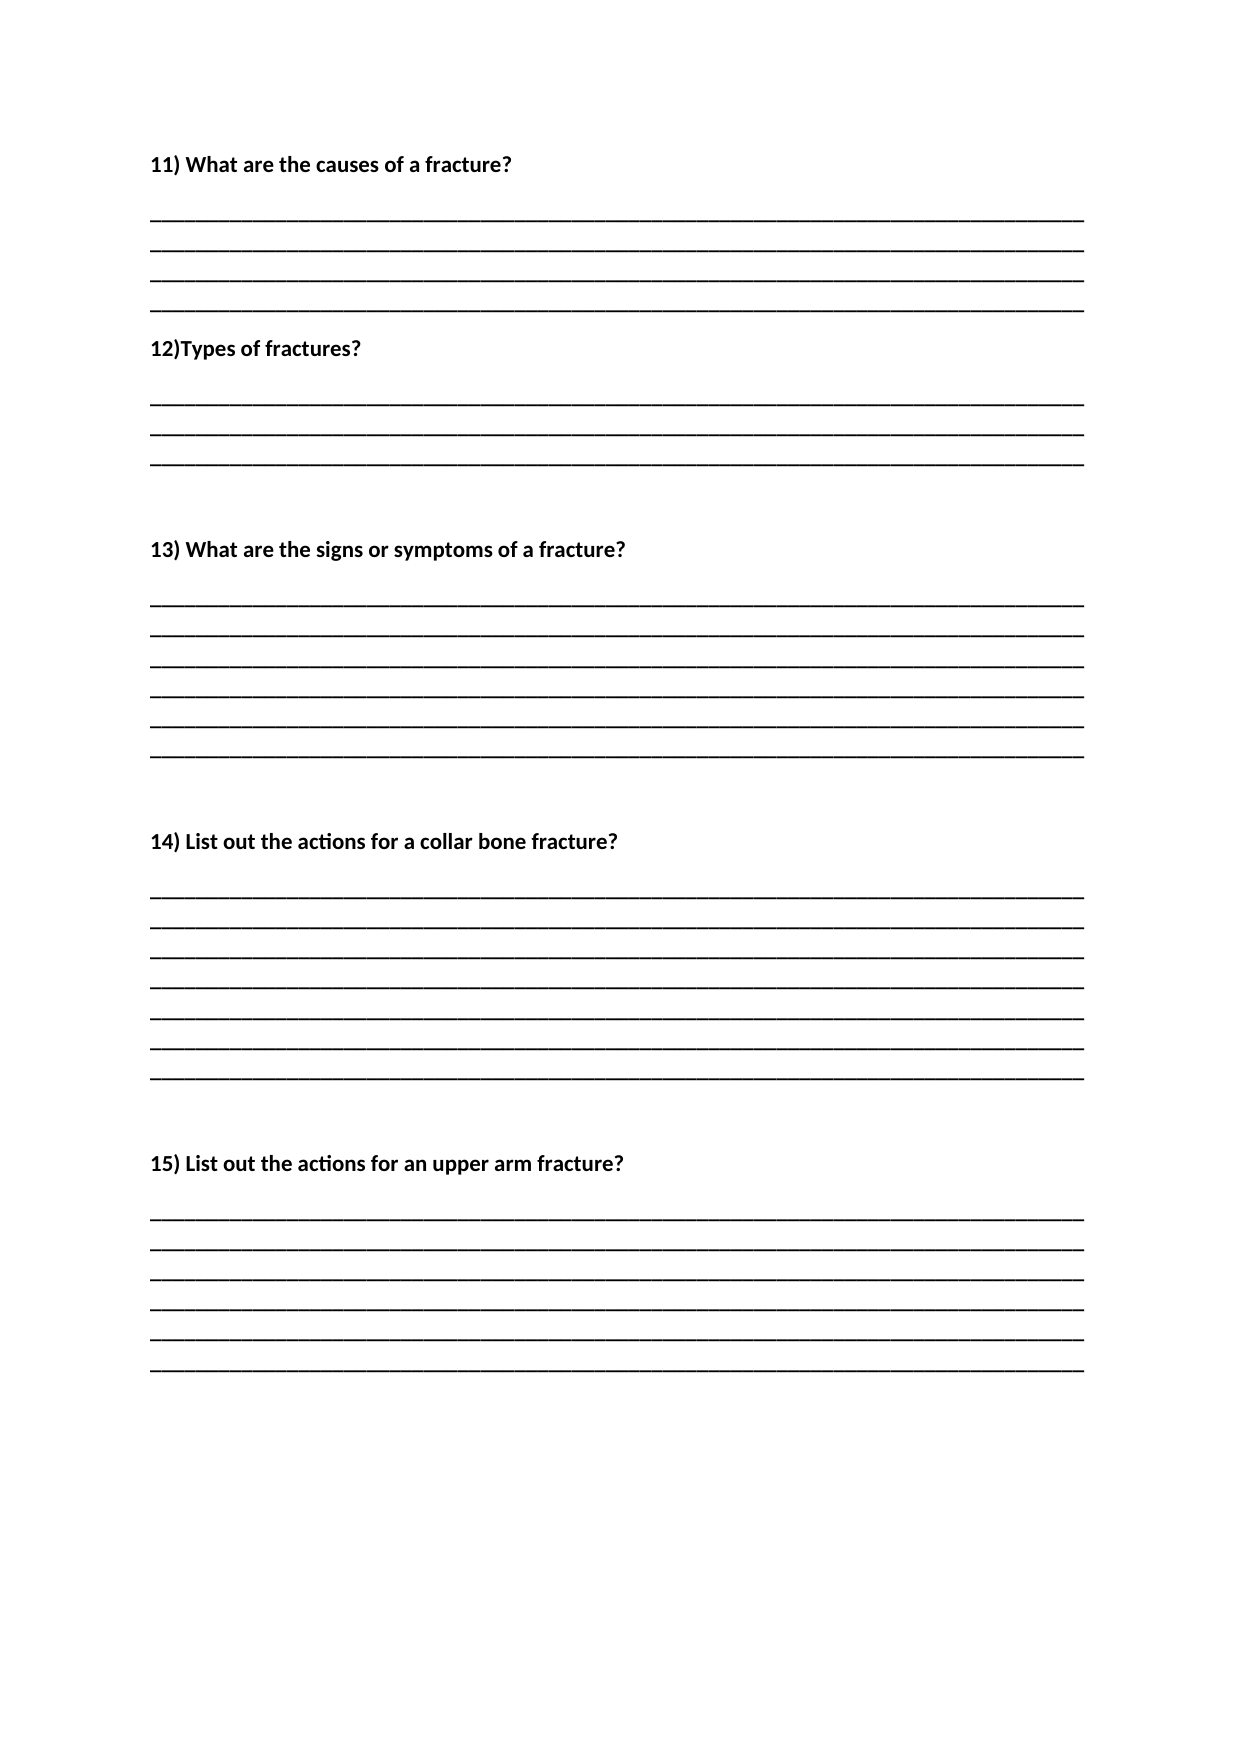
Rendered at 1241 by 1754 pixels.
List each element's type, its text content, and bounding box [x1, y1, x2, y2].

text 14) List out the actions for a collar bone fracture? [150, 827, 1090, 855]
text 11) What are the causes of a fracture? [150, 150, 1090, 178]
text 12)Types of fractures? [150, 334, 1090, 362]
text ______________________________________________________________________________________________________________________________________________________________________________________________________________________________________________________ [150, 381, 1090, 470]
text 15) List out the actions for an upper arm fracture? [150, 1149, 1090, 1177]
text 13) What are the signs or symptoms of a fracture? [150, 535, 1090, 563]
text ________________________________________________________________________________________________________________________________________________________________________________________________________________________________________________________________________________________________________________________________________ [150, 197, 1090, 316]
text ______________________________________________________________________________________________________________________________________________________________________________________________________________________________________________________________________________________________________________________________________________________________________________________________________________________________________________________________________________________________________________________________________________________________________________________________ [150, 874, 1090, 1083]
